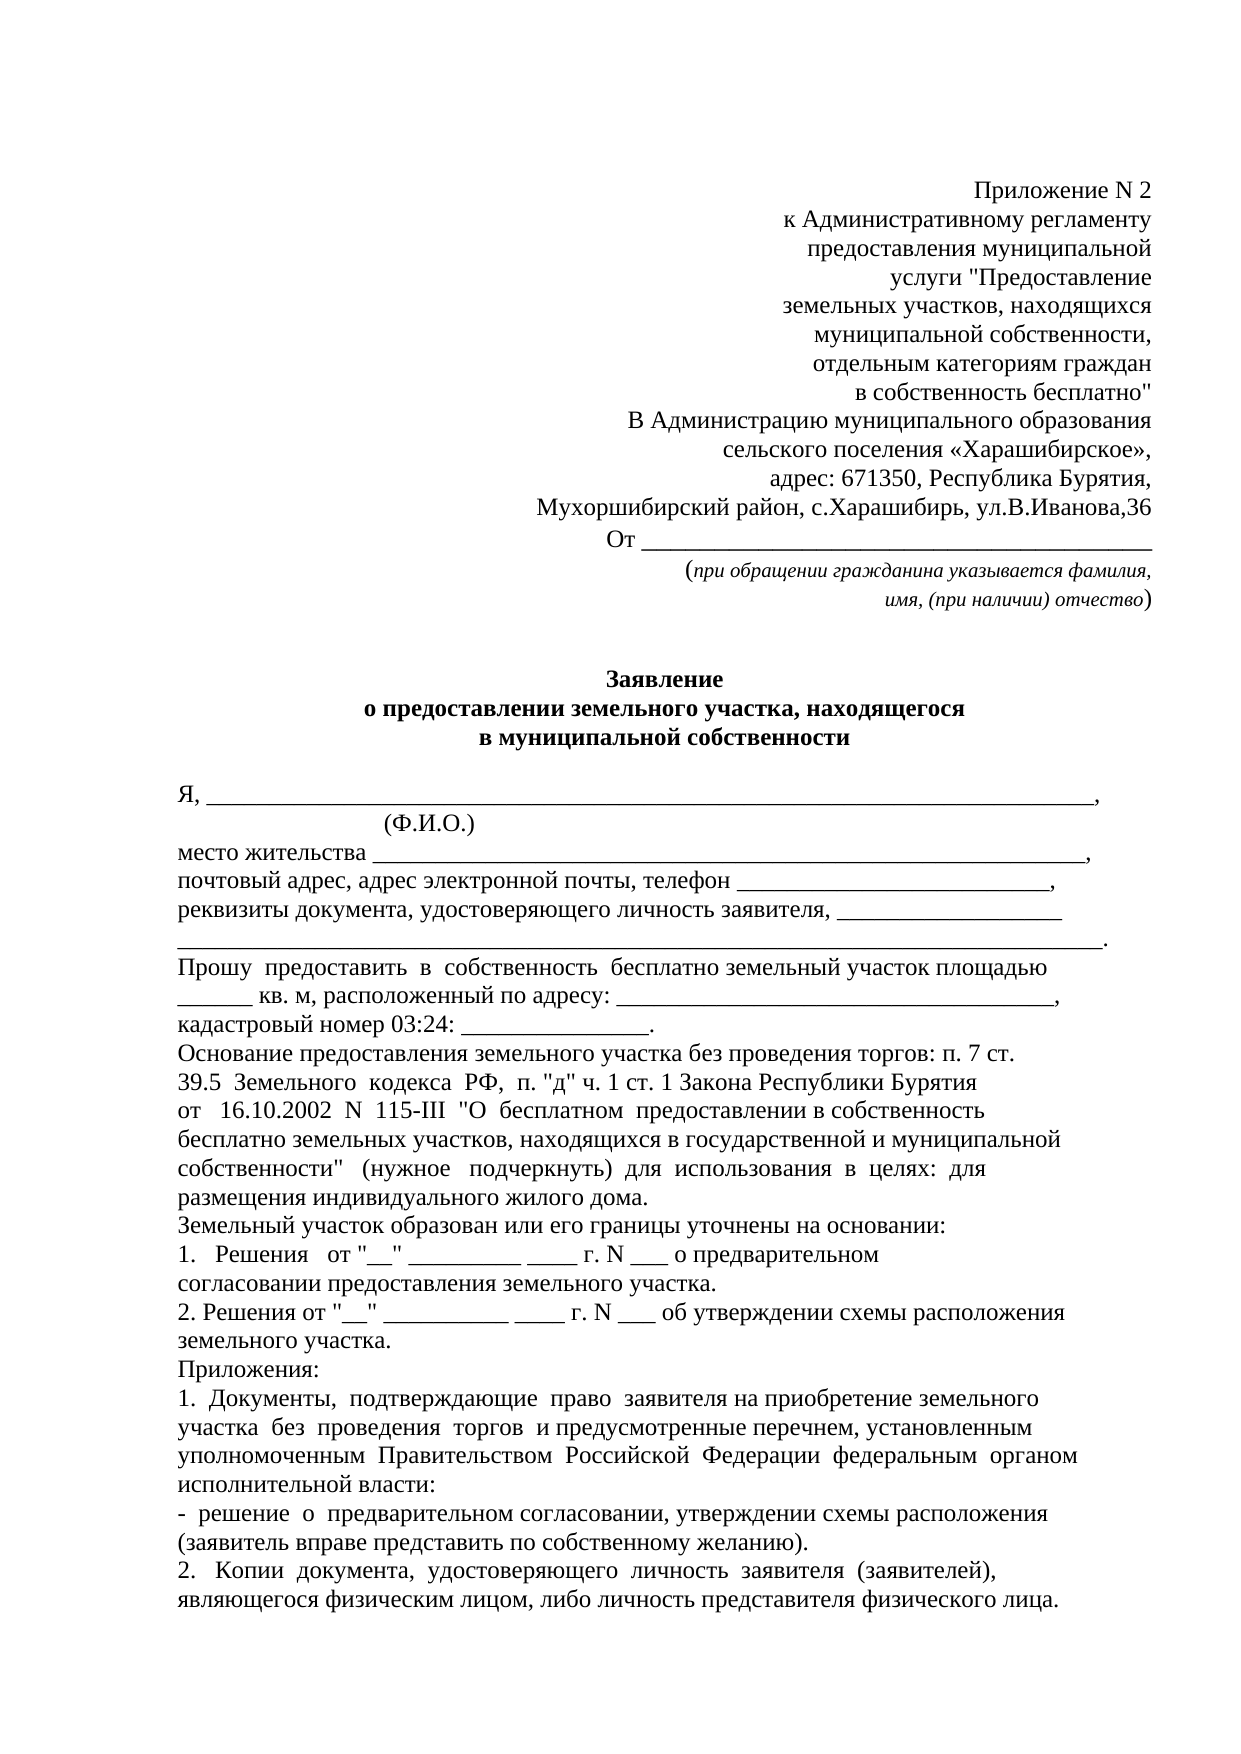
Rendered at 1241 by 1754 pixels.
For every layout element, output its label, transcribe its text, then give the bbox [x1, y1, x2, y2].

text Заявление [177, 664, 1152, 693]
text (заявитель вправе представить по собственному желанию). [177, 1527, 1152, 1555]
text муниципальной собственности, [177, 319, 1152, 348]
text Прошу предоставить в собственность бесплатно земельный участок площадью [177, 952, 1152, 980]
text 39.5 Земельного кодекса РФ, п. "д" ч. 1 ст. 1 Закона Республики Бурятия [177, 1067, 1152, 1095]
text место жительства _________________________________________________________, [177, 837, 1152, 865]
text согласовании предоставления земельного участка. [177, 1268, 1152, 1297]
text - решение о предварительном согласовании, утверждении схемы расположения [177, 1498, 1152, 1527]
text 2. Решения от "__" __________ ____ г. N ___ об утверждении схемы расположения [177, 1297, 1152, 1325]
text предоставления муниципальной [177, 233, 1152, 262]
text к Административному регламенту [177, 204, 1152, 233]
text кадастровый номер 03:24: _______________. [177, 1009, 1152, 1038]
text бесплатно земельных участков, находящихся в государственной и муниципальной [177, 1124, 1152, 1153]
text исполнительной власти: [177, 1469, 1152, 1498]
text реквизиты документа, удостоверяющего личность заявителя, __________________ [177, 894, 1152, 923]
text уполномоченным Правительством Российской Федерации федеральным органом [177, 1440, 1152, 1469]
text почтовый адрес, адрес электронной почты, телефон _________________________, [177, 865, 1152, 894]
text Приложение N 2 [177, 176, 1152, 204]
text в собственность бесплатно" [177, 377, 1152, 406]
text земельного участка. [177, 1325, 1152, 1354]
text В Администрацию муниципального образования [177, 406, 1152, 434]
text в муниципальной собственности [177, 722, 1152, 750]
text имя, (при наличии) отчество) [177, 583, 1152, 612]
text адрес: 671350, Республика Бурятия, [177, 463, 1152, 492]
text являющегося физическим лицом, либо личность представителя физического лица. [177, 1584, 1152, 1613]
text размещения индивидуального жилого дома. [177, 1182, 1152, 1210]
text Я, _______________________________________________________________________, [177, 779, 1152, 808]
text отдельным категориям граждан [177, 348, 1152, 377]
text 1. Документы, подтверждающие право заявителя на приобретение земельного [177, 1383, 1152, 1412]
text земельных участков, находящихся [177, 291, 1152, 319]
text Земельный участок образован или его границы уточнены на основании: [177, 1210, 1152, 1239]
text участка без проведения торгов и предусмотренные перечнем, установленным [177, 1412, 1152, 1440]
text От ___________________________________ [177, 521, 1152, 554]
text ______ кв. м, расположенный по адресу: ___________________________________, [177, 980, 1152, 1009]
text от 16.10.2002 N 115-III "О бесплатном предоставлении в собственность [177, 1095, 1152, 1124]
text 1. Решения от "__" _________ ____ г. N ___ о предварительном [177, 1239, 1152, 1268]
text Основание предоставления земельного участка без проведения торгов: п. 7 ст. [177, 1038, 1152, 1067]
text (при обращении гражданина указывается фамилия, [177, 554, 1152, 583]
text (Ф.И.О.) [177, 808, 1152, 837]
text услуги "Предоставление [177, 262, 1152, 291]
text __________________________________________________________________________. [177, 923, 1152, 952]
text собственности" (нужное подчеркнуть) для использования в целях: для [177, 1153, 1152, 1182]
text Приложения: [177, 1354, 1152, 1383]
text Мухоршибирский район, с.Харашибирь, ул.В.Иванова,36 [177, 492, 1152, 521]
text 2. Копии документа, удостоверяющего личность заявителя (заявителей), [177, 1555, 1152, 1584]
text сельского поселения «Харашибирское», [177, 434, 1152, 463]
text о предоставлении земельного участка, находящегося [177, 693, 1152, 722]
